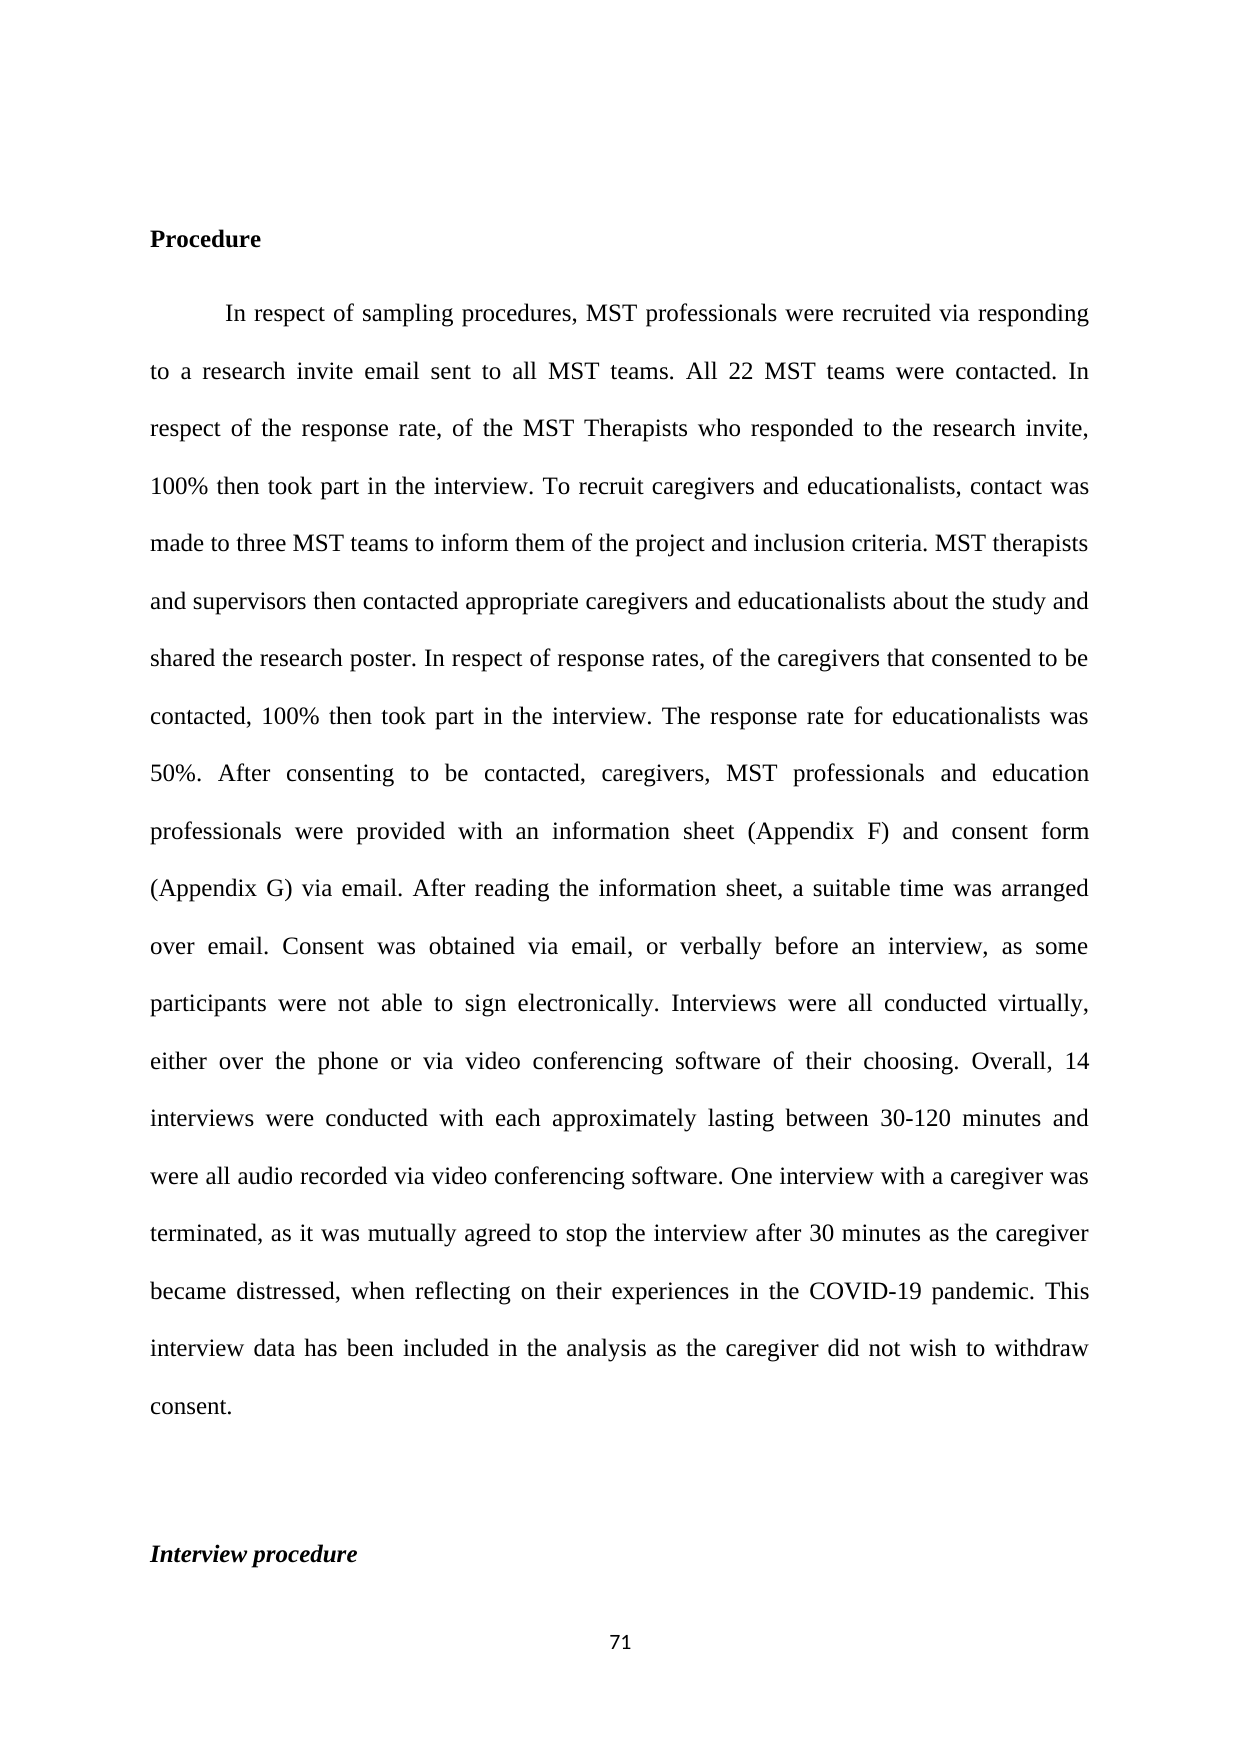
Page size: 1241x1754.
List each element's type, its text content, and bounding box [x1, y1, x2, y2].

subtitle Interview procedure [150, 1539, 1090, 1568]
text In respect of sampling procedures, MST professionals were recruited via responding to a research invite email sent to all MST teams. All 22 MST teams were contacted. In respect of the response rate, of the MST Therapists who responded to the research invite, 100% then took part in the interview. To recruit caregivers and educationalists, contact was made to three MST teams to inform them of the project and inclusion criteria. MST therapists and supervisors then contacted appropriate caregivers and educationalists about the study and shared the research poster. In respect of response rates, of the caregivers that consented to be contacted, 100% then took part in the interview. The response rate for educationalists was 50%. After consenting to be contacted, caregivers, MST professionals and education professionals were provided with an information sheet (Appendix F) and consent form (Appendix G) via email. After reading the information sheet, a suitable time was arranged over email. Consent was obtained via email, or verbally before an interview, as some participants were not able to sign electronically. Interviews were all conducted virtually, either over the phone or via video conferencing software of their choosing. Overall, 14 interviews were conducted with each approximately lasting between 30-120 minutes and were all audio recorded via video conferencing software. One interview with a caregiver was terminated, as it was mutually agreed to stop the interview after 30 minutes as the caregiver became distressed, when reflecting on their experiences in the COVID-19 pandemic. This interview data has been included in the analysis as the caregiver did not wish to withdraw consent. [150, 298, 1090, 1419]
subtitle Procedure [150, 224, 1090, 253]
